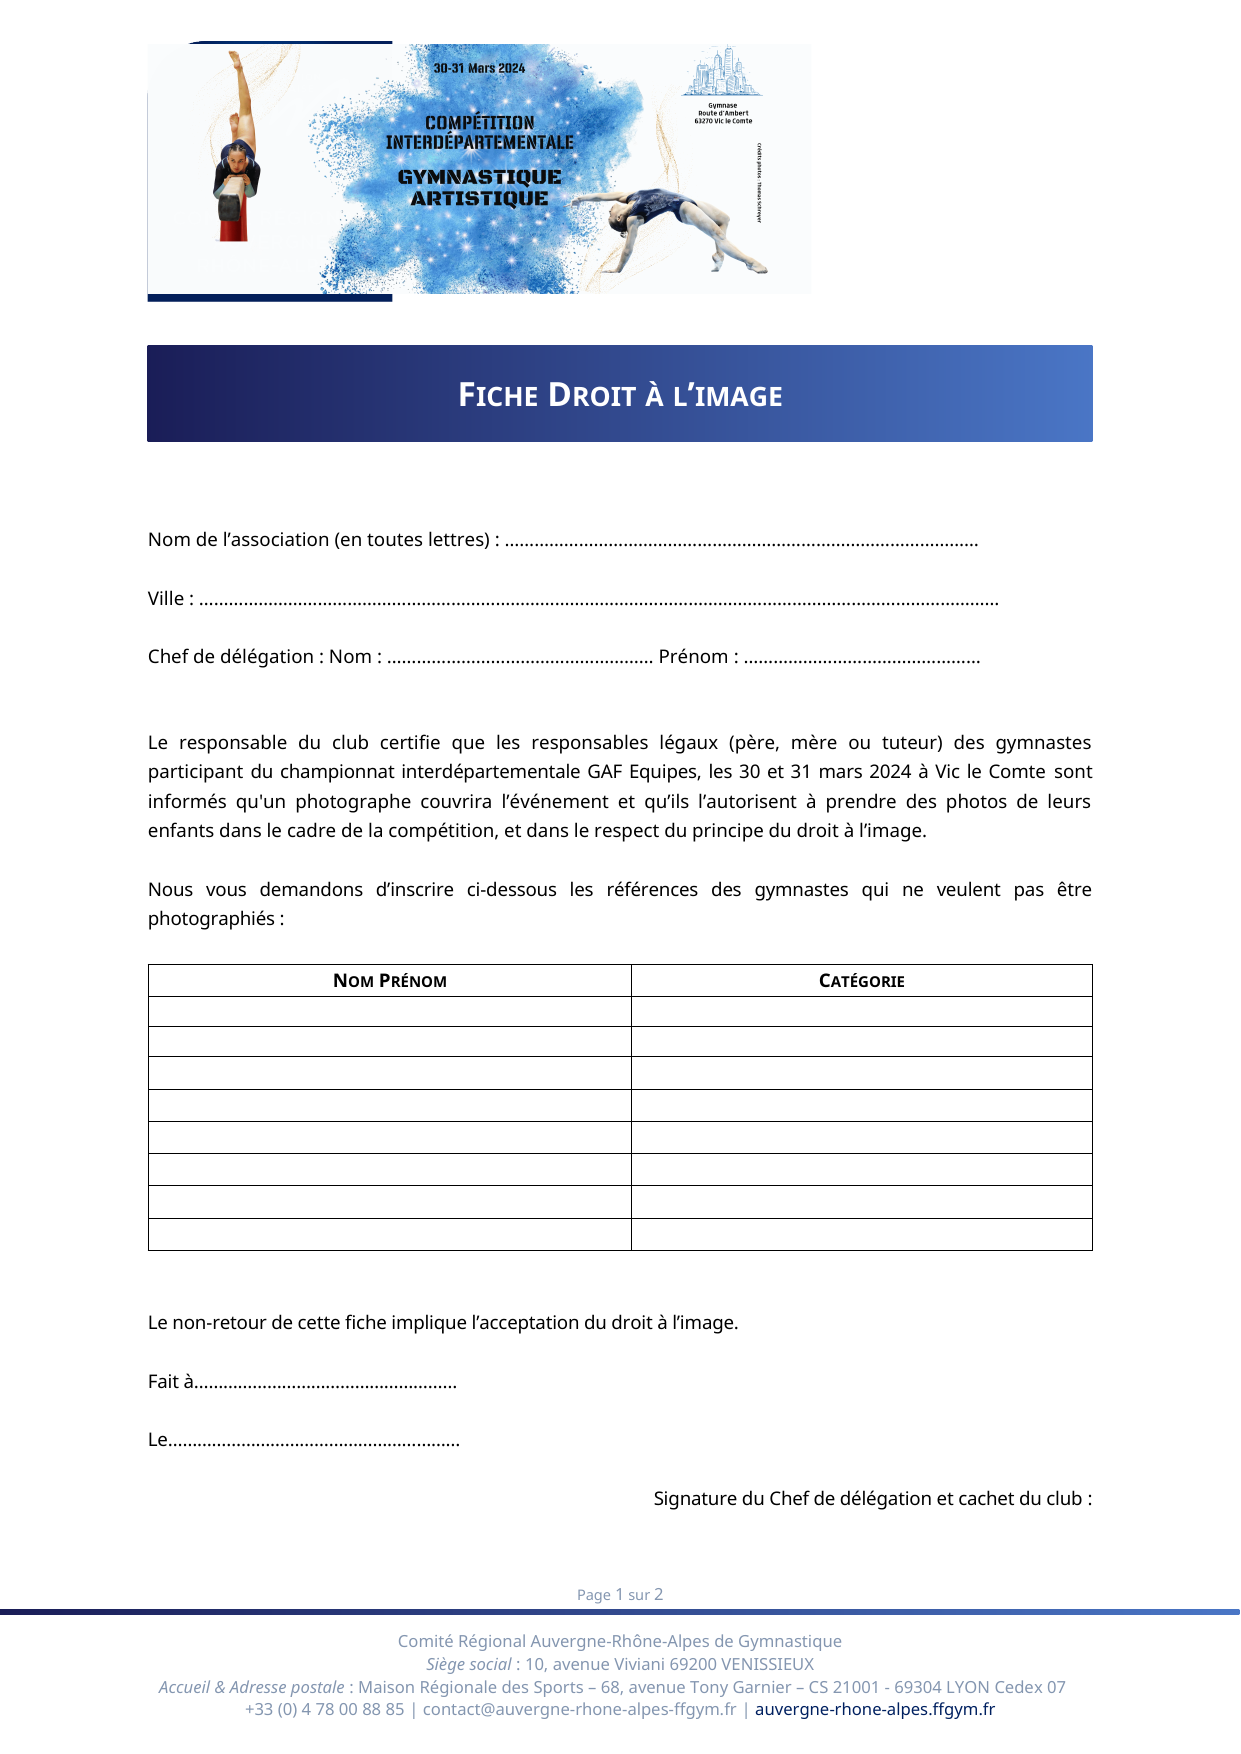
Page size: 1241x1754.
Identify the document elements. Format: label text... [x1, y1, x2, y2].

table_cell [149, 1122, 631, 1153]
table_cell [149, 1090, 631, 1121]
table_header Nom Prénom [149, 965, 631, 996]
table_cell [632, 1027, 1092, 1056]
text Chef de délégation : Nom : ……………………………………………… Prénom : ………………………………………… [148, 643, 1093, 669]
text Signature du Chef de délégation et cachet du club : [148, 1485, 1093, 1511]
table_cell [149, 1027, 631, 1056]
text Le non-retour de cette fiche implique l’acceptation du droit à l’image. [148, 1309, 1093, 1335]
text Le…………………………………………………… [148, 1427, 1093, 1452]
table_header Catégorie [632, 965, 1092, 996]
text Nom de l’association (en toutes lettres) : …………………………………………………………………………………… [148, 526, 1093, 552]
table_cell [632, 1154, 1092, 1185]
text Nous vous demandons d’inscrire ci-dessous les références des gymnastes qui ne veulent pas être photographiés : [148, 876, 1093, 931]
text Fait à……………………………………………… [148, 1368, 1093, 1393]
picture [147, 41, 812, 302]
table_cell [149, 1057, 631, 1088]
table_cell [632, 1186, 1092, 1218]
table_cell [632, 997, 1092, 1026]
text Le responsable du club certifie que les responsables légaux (père, mère ou tuteur) des gymnastes participant du championnat interdépartementale GAF Equipes, les 30 et 31 mars 2024 à Vic le Comte sont informés qu'un photographe couvrira l’événement et qu’ils l’autorisent à prendre des photos de leurs enfants dans le cadre de la compétition, et dans le respect du principe du droit à l’image. [148, 729, 1093, 843]
table_cell [149, 1219, 631, 1250]
table_cell [149, 1154, 631, 1185]
table_cell [632, 1219, 1092, 1250]
table_cell [632, 1057, 1092, 1088]
table_cell [632, 1090, 1092, 1121]
table_cell [149, 1186, 631, 1218]
text Ville : ……………………………………………………………………………………………………………………………………………… [148, 585, 1093, 611]
table_cell [632, 1122, 1092, 1153]
table_cell [149, 997, 631, 1026]
